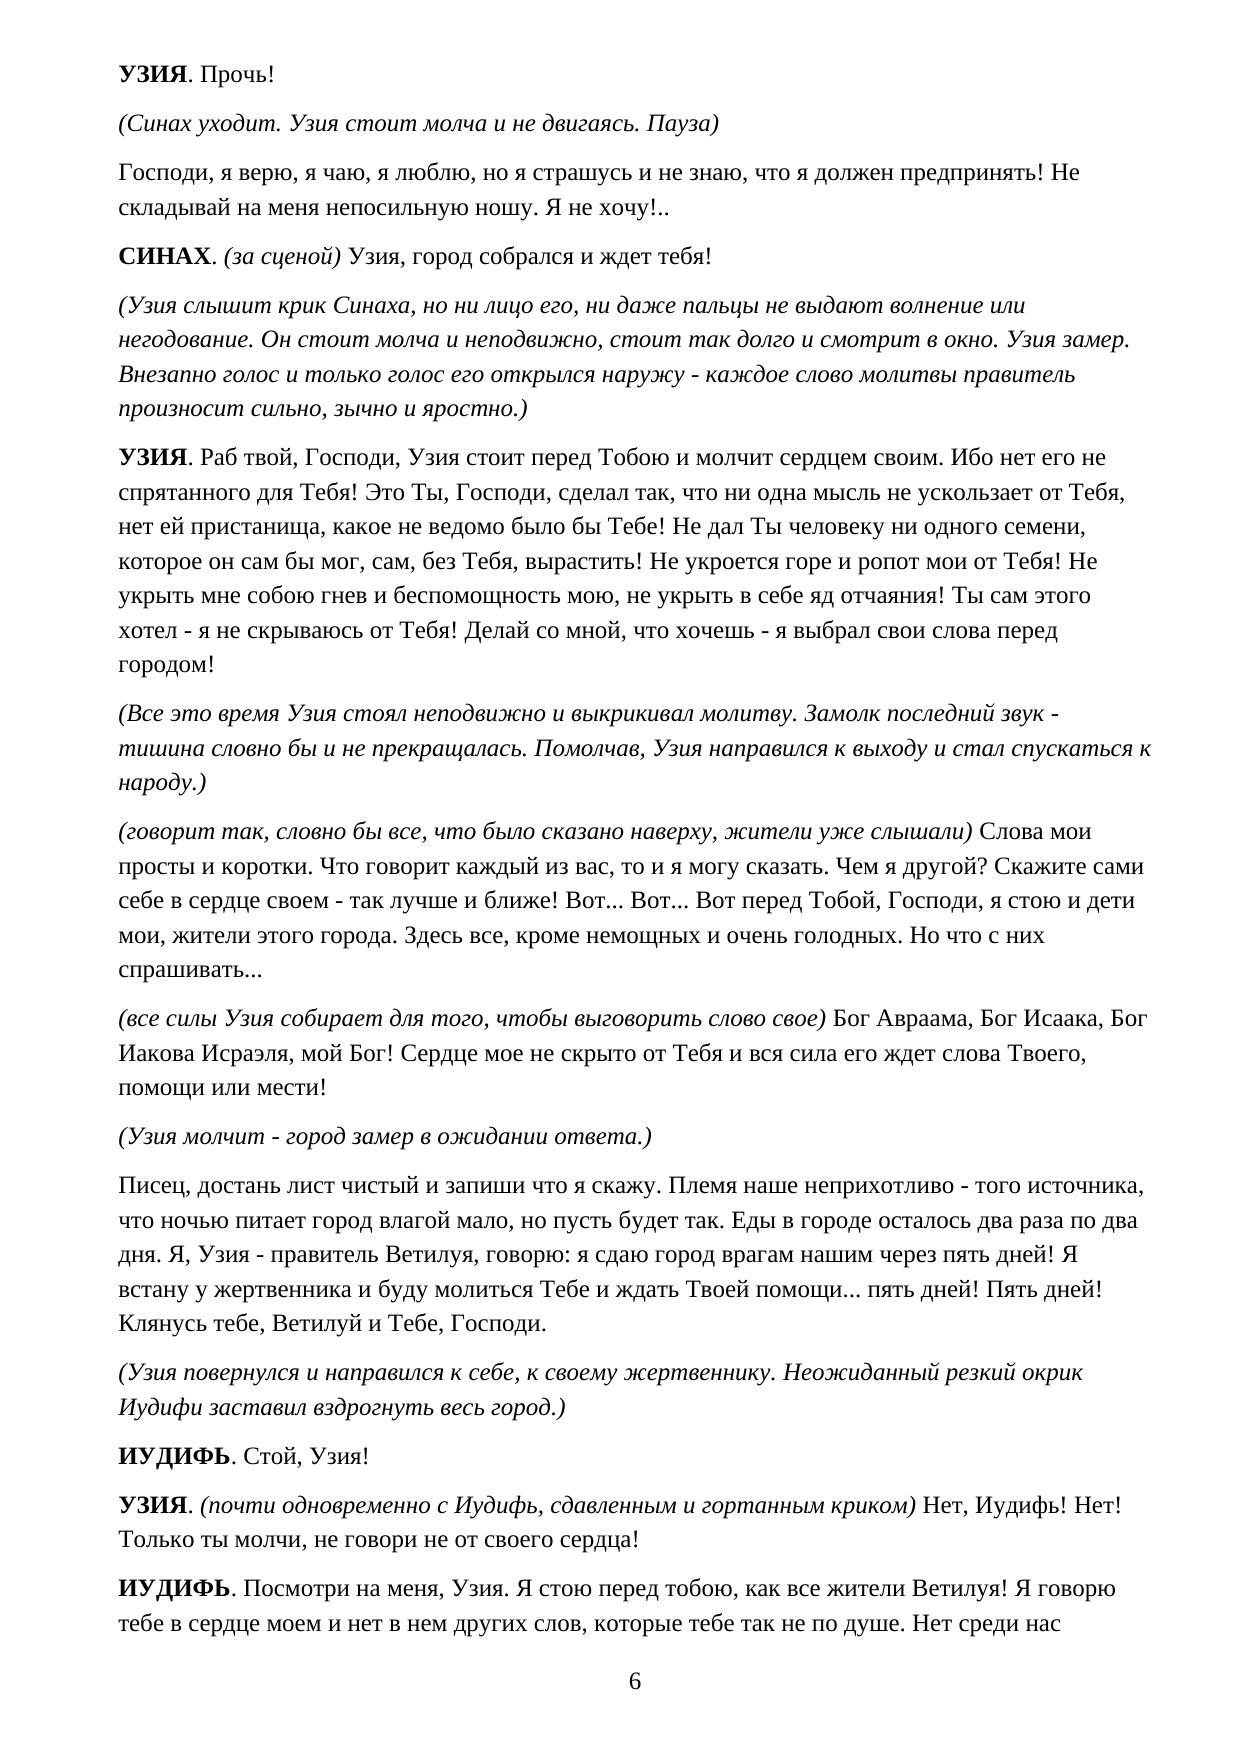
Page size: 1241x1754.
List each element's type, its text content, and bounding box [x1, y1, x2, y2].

text Господи, я верю, я чаю, я люблю, но я страшусь и не знаю, что я должен предпринять! Не складывай на меня непосильную ношу. Я не хочу!.. [118, 157, 1152, 220]
text (Синах уходит. Узия стоит молча и не двигаясь. Пауза) [118, 108, 1152, 137]
text (Узия повернулся и направился к себе, к своему жертвеннику. Неожиданный резкий окрик Иудифи заставил вздрогнуть весь город.) [118, 1357, 1152, 1421]
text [118, 1573, 1152, 1637]
text (все силы Узия собирает для того, чтобы выговорить слово свое) Бог Авраама, Бог Исаака, Бог Иакова Исраэля, мой Бог! Сердце мое не скрыто от Тебя и вся сила его ждет слова Твоего, помощи или мести! [118, 1003, 1152, 1101]
text (Все это время Узия стоял неподвижно и выкрикивал молитву. Замолк последний звук - тишина словно бы и не прекращалась. Помолчав, Узия направился к выходу и стал спускаться к народу.) [118, 698, 1152, 796]
text УЗИЯ. Прочь! [118, 59, 1152, 88]
text (говорит так, словно бы все, что было сказано наверху, жители уже слышали) Слова мои просты и коротки. Что говорит каждый из вас, то и я могу сказать. Чем я другой? Скажите сами себе в сердце своем - так лучше и ближе! Вот... Вот... Вот перед Тобой, Господи, я стою и дети мои, жители этого города. Здесь все, кроме немощных и очень голодных. Но что с них спрашивать... [118, 816, 1152, 983]
text УЗИЯ. Раб твой, Господи, Узия стоит перед Тобою и молчит сердцем своим. Ибо нет его не спрятанного для Тебя! Это Ты, Господи, сделал так, что ни одна мысль не ускользает от Тебя, нет ей пристанища, какое не ведомо было бы Тебе! Не дал Ты человеку ни одного семени, которое он сам бы мог, сам, без Тебя, вырастить! Не укроется горе и ропот мои от Тебя! Не укрыть мне собою гнев и беспомощность мою, не укрыть в себе яд отчаяния! Ты сам этого хотел - я не скрываюсь от Тебя! Делай со мной, что хочешь - я выбрал свои слова перед городом! [118, 442, 1152, 678]
text СИНАХ. (за сценой) Узия, город собрался и ждет тебя! [118, 241, 1152, 269]
text УЗИЯ. (почти одновременно с Иудифь, сдавленным и гортанным криком) Нет, Иудифь! Нет! Только ты молчи, не говори не от своего сердца! [118, 1490, 1152, 1553]
text ИУДИФЬ. Стой, Узия! [118, 1441, 1152, 1469]
text Писец, достань лист чистый и запиши что я скажу. Племя наше неприхотливо - того источника, что ночью питает город влагой мало, но пусть будет так. Еды в городе осталось два раза по два дня. Я, Узия - правитель Ветилуя, говорю: я сдаю город врагам нашим через пять дней! Я встану у жертвенника и буду молиться Тебе и ждать Твоей помощи... пять дней! Пять дней! Клянусь тебе, Ветилуй и Тебе, Господи. [118, 1170, 1152, 1337]
text (Узия молчит - город замер в ожидании ответа.) [118, 1121, 1152, 1150]
text (Узия слышит крик Синаха, но ни лицо его, ни даже пальцы не выдают волнение или негодование. Он стоит молча и неподвижно, стоит так долго и смотрит в окно. Узия замер. Внезапно голос и только голос его открылся наружу - каждое слово молитвы правитель произносит сильно, зычно и яростно.) [118, 290, 1152, 422]
